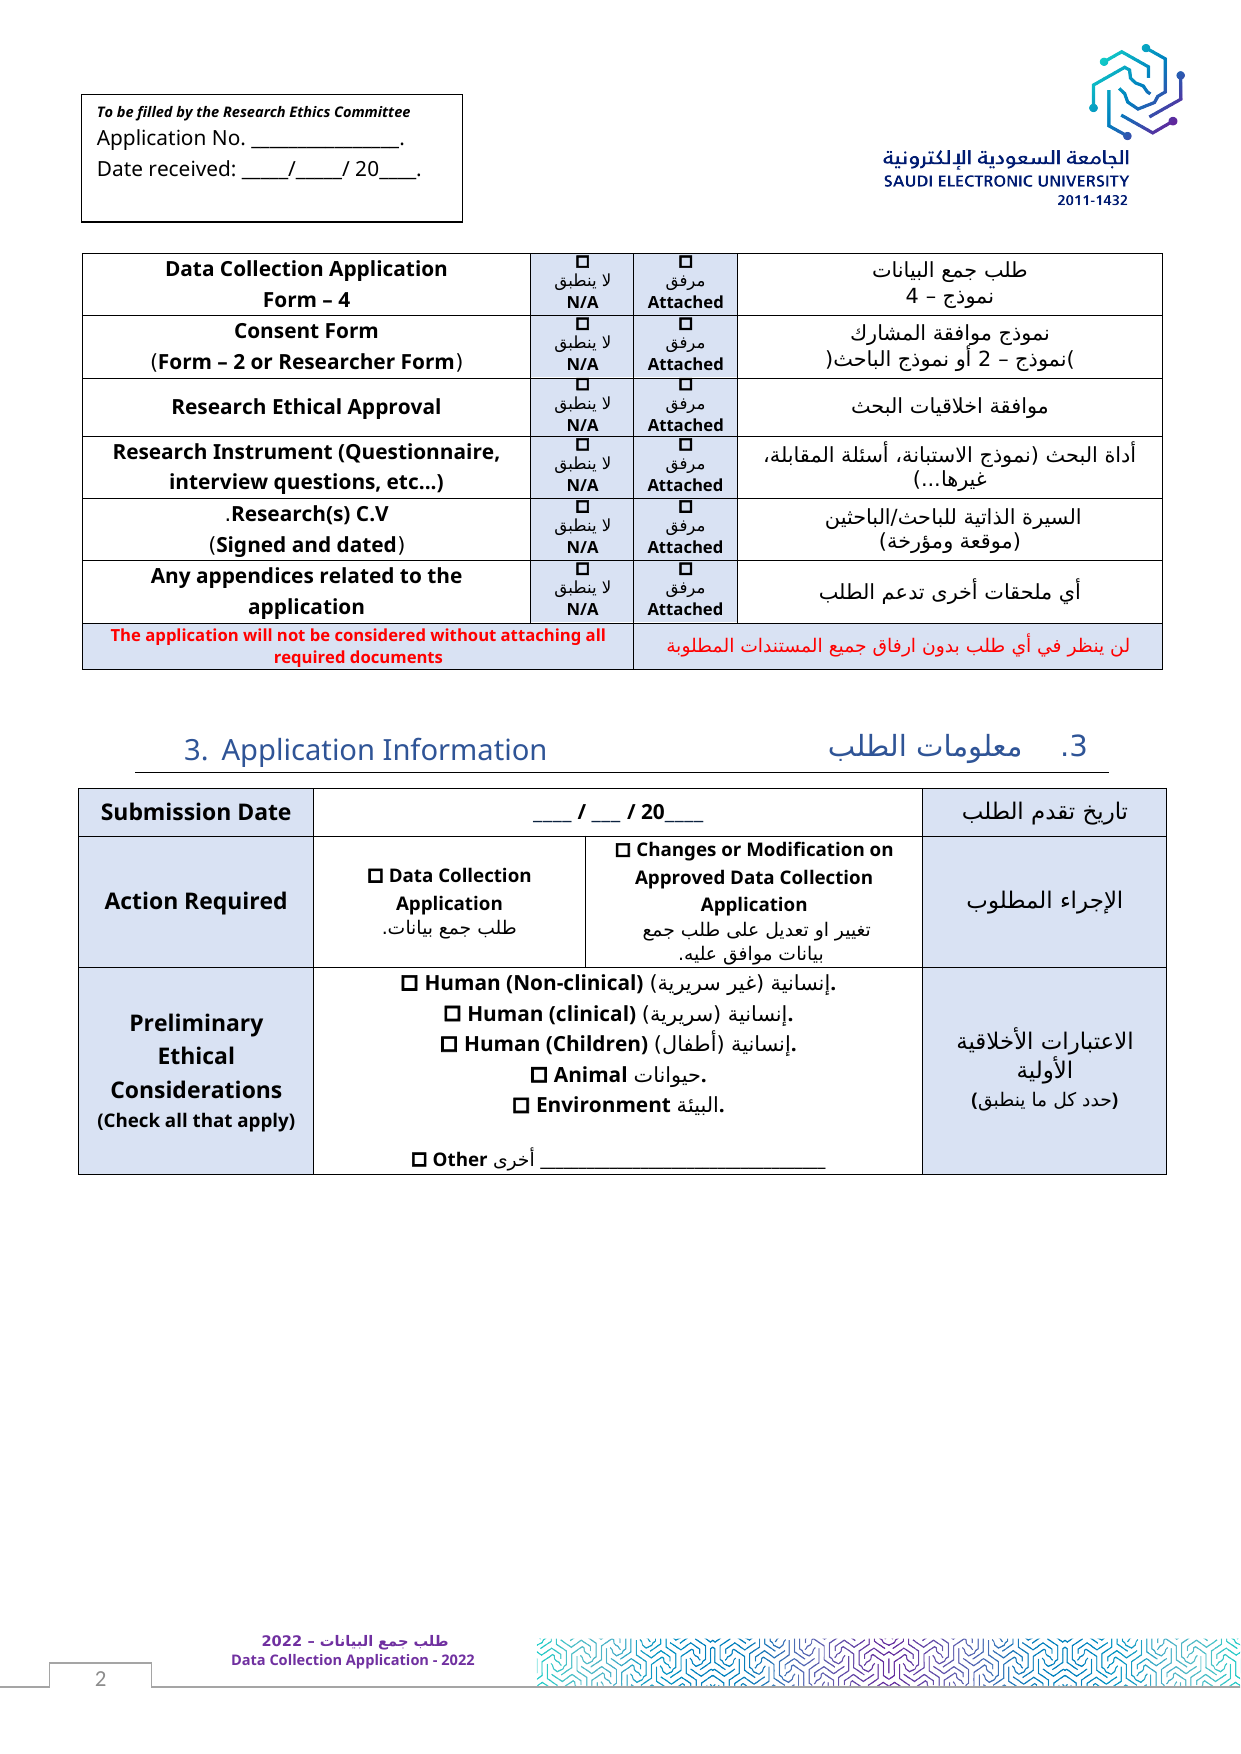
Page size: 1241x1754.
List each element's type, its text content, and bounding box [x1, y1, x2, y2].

table_header تاريخ تقدم الطلب [923, 789, 1166, 836]
table_cell Data Collection Application Form – 4 [83, 254, 530, 315]
table_cell Action Required [79, 837, 313, 967]
table_cell Research(s) C.V. (Signed and dated) [83, 499, 530, 560]
table_cell أداة البحث (نموذج الاستبانة، أسئلة المقابلة، غيرها...) [738, 437, 1162, 498]
picture [871, 31, 1191, 217]
table_cell Any appendices related to the application [83, 561, 530, 622]
table_cell السيرة الذاتية للباحث/الباحثين (موقعة ومؤرخة) [738, 499, 1162, 560]
table_header Submission Date [79, 789, 313, 836]
table_cell طلب جمع البيانات نموذج – 4 [738, 254, 1162, 315]
picture [528, 1636, 1241, 1686]
table_cell لا ينطبق N/A [531, 316, 633, 377]
table_cell نموذج موافقة المشارك )نموذج – 2 أو نموذج الباحث( [738, 316, 1162, 377]
table_cell Consent Form (Form – 2 or Researcher Form) [83, 316, 530, 377]
table_cell The application will not be considered without attaching all required documents [83, 624, 633, 669]
table_cell Changes or Modification on Approved Data Collection Application تغيير او تعديل على طلب جمع بيانات موافق عليه. [586, 837, 922, 967]
table_cell لا ينطبق N/A [531, 499, 633, 560]
table_cell Research Ethical Approval [83, 379, 530, 436]
table_cell مرفق Attached [634, 499, 737, 560]
table_cell مرفق Attached [634, 316, 737, 377]
table_cell مرفق Attached [634, 437, 737, 498]
table_header ____ / ___ / 20____ [314, 789, 922, 836]
table_cell موافقة اخلاقيات البحث [738, 379, 1162, 436]
table_cell لا ينطبق N/A [531, 254, 633, 315]
table_cell الإجراء المطلوب [923, 837, 1166, 967]
table_cell لا ينطبق N/A [531, 437, 633, 498]
table_cell مرفق Attached [634, 379, 737, 436]
table_cell أي ملحقات أخرى تدعم الطلب [738, 561, 1162, 622]
table_cell Research Instrument (Questionnaire, interview questions, etc...) [83, 437, 530, 498]
table_cell مرفق Attached [634, 561, 737, 622]
table_cell لا ينطبق N/A [531, 561, 633, 622]
table_cell مرفق Attached [634, 254, 737, 315]
table_header معلومات الطلب [622, 729, 1109, 772]
table_header Application Information [135, 729, 622, 772]
table_cell Human (Non-clinical) إنسانية (غير سريرية). Human (clinical) إنسانية (سريرية). Human (Children) إنسانية (أطفال). Animal حيوانات. Environment البيئة. Other أخرى _____________________________________ [314, 968, 922, 1174]
table_cell Data Collection Application طلب جمع بيانات. [314, 837, 585, 967]
table_cell لا ينطبق N/A [531, 379, 633, 436]
table_cell الاعتبارات الأخلاقية الأولية (حدد كل ما ينطبق) [923, 968, 1166, 1174]
table_cell Preliminary Ethical Considerations (Check all that apply) [79, 968, 313, 1174]
table_cell لن ينظر في أي طلب بدون ارفاق جميع المستندات المطلوبة [634, 624, 1162, 669]
